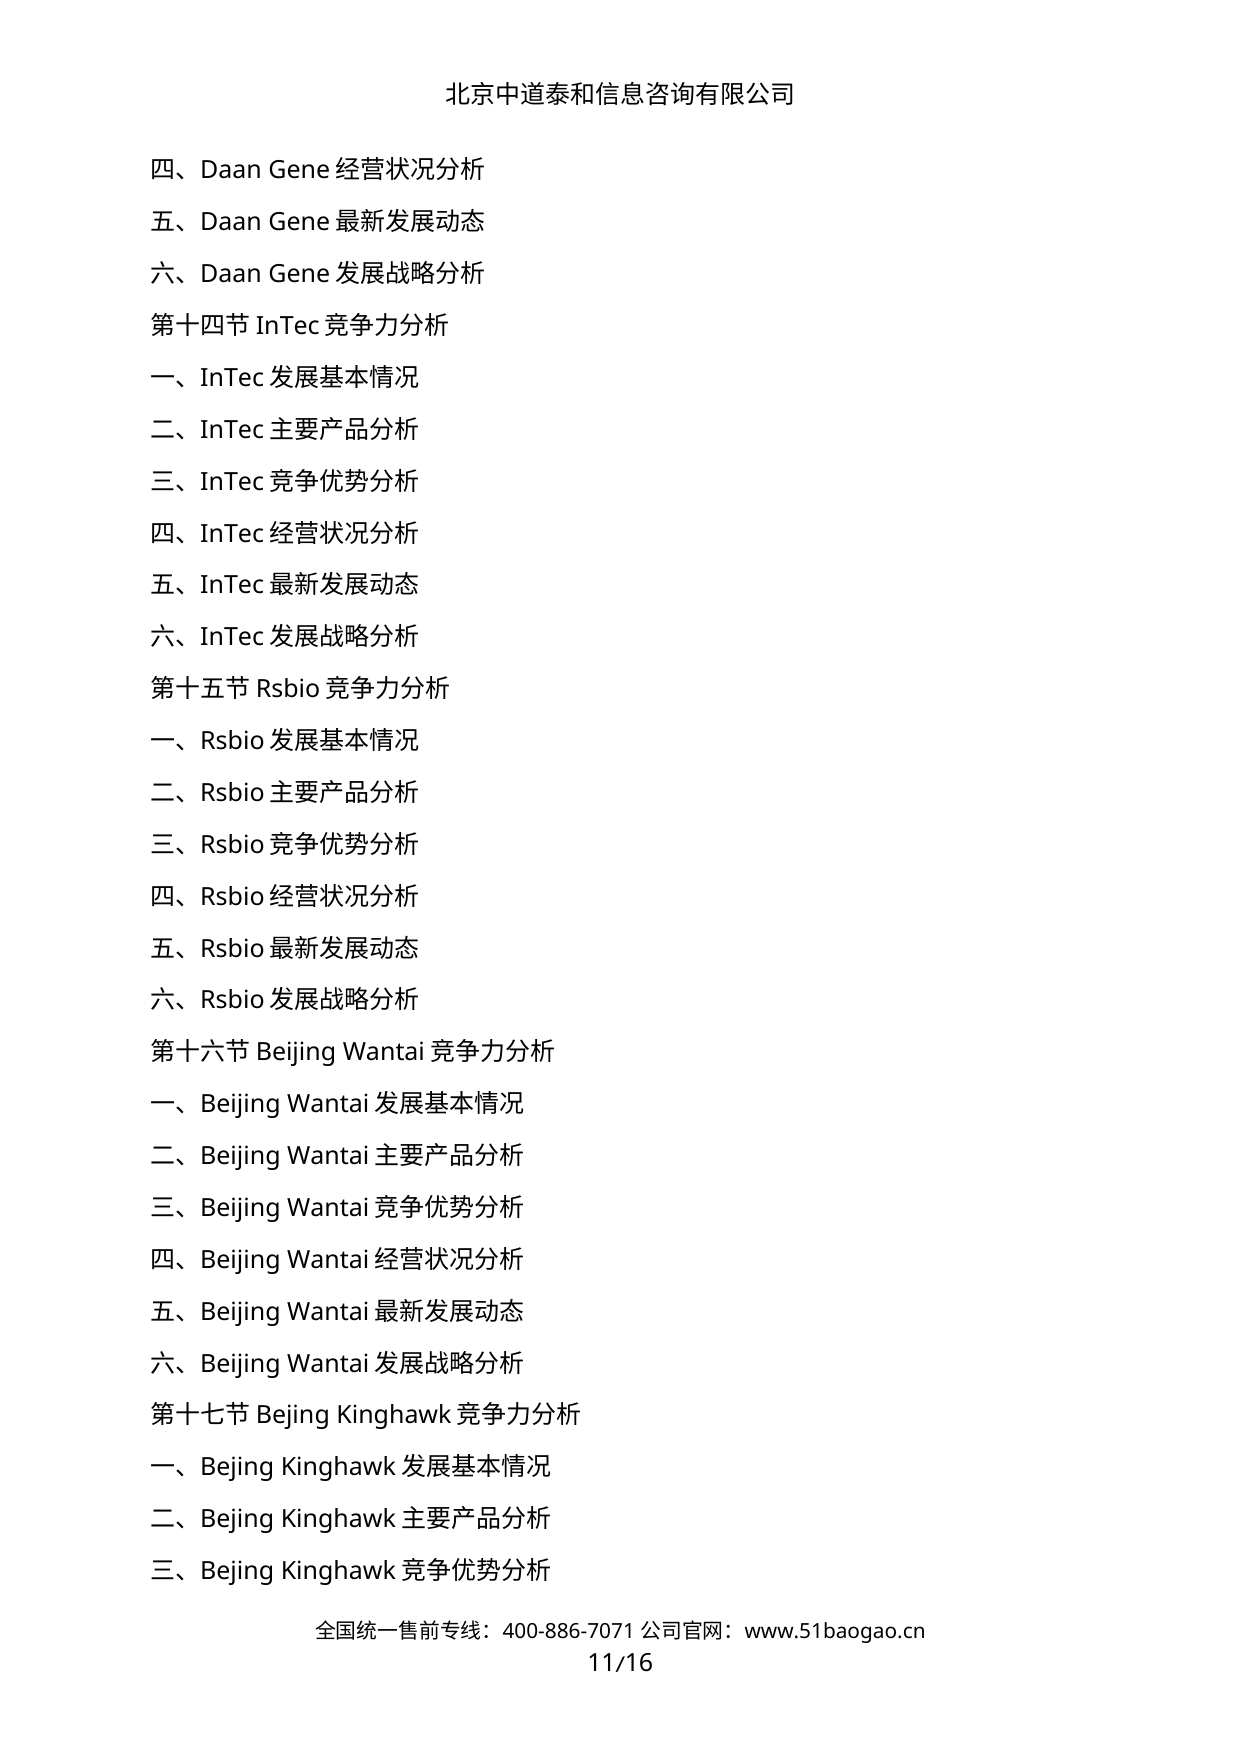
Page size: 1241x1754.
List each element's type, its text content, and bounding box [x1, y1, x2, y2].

text 二、InTec主要产品分析 [150, 409, 1090, 446]
text 三、Bejing Kinghawk竞争优势分析 [150, 1551, 1090, 1587]
text 一、Rsbio发展基本情况 [150, 721, 1090, 757]
text 五、Beijing Wantai最新发展动态 [150, 1291, 1090, 1327]
text 一、Beijing Wantai发展基本情况 [150, 1084, 1090, 1120]
text 三、Rsbio竞争优势分析 [150, 824, 1090, 861]
text 五、Daan Gene最新发展动态 [150, 202, 1090, 238]
text 第十五节 Rsbio竞争力分析 [150, 669, 1090, 705]
text 六、Daan Gene发展战略分析 [150, 254, 1090, 290]
text 六、Rsbio发展战略分析 [150, 980, 1090, 1016]
text 五、Rsbio最新发展动态 [150, 928, 1090, 964]
text 第十四节 InTec竞争力分析 [150, 306, 1090, 342]
text 一、Bejing Kinghawk发展基本情况 [150, 1447, 1090, 1483]
text 二、Bejing Kinghawk主要产品分析 [150, 1499, 1090, 1535]
text 三、InTec竞争优势分析 [150, 461, 1090, 497]
text 四、InTec经营状况分析 [150, 513, 1090, 549]
text 三、Beijing Wantai竞争优势分析 [150, 1187, 1090, 1224]
text 第十七节 Bejing Kinghawk竞争力分析 [150, 1395, 1090, 1431]
text 五、InTec最新发展动态 [150, 565, 1090, 601]
text 二、Rsbio主要产品分析 [150, 772, 1090, 809]
text 六、InTec发展战略分析 [150, 617, 1090, 653]
text 四、Beijing Wantai经营状况分析 [150, 1239, 1090, 1276]
text 二、Beijing Wantai主要产品分析 [150, 1136, 1090, 1172]
text 四、Daan Gene经营状况分析 [150, 150, 1090, 186]
text 一、InTec发展基本情况 [150, 357, 1090, 394]
text 六、Beijing Wantai发展战略分析 [150, 1343, 1090, 1379]
text 第十六节 Beijing Wantai竞争力分析 [150, 1032, 1090, 1068]
text 四、Rsbio经营状况分析 [150, 876, 1090, 912]
